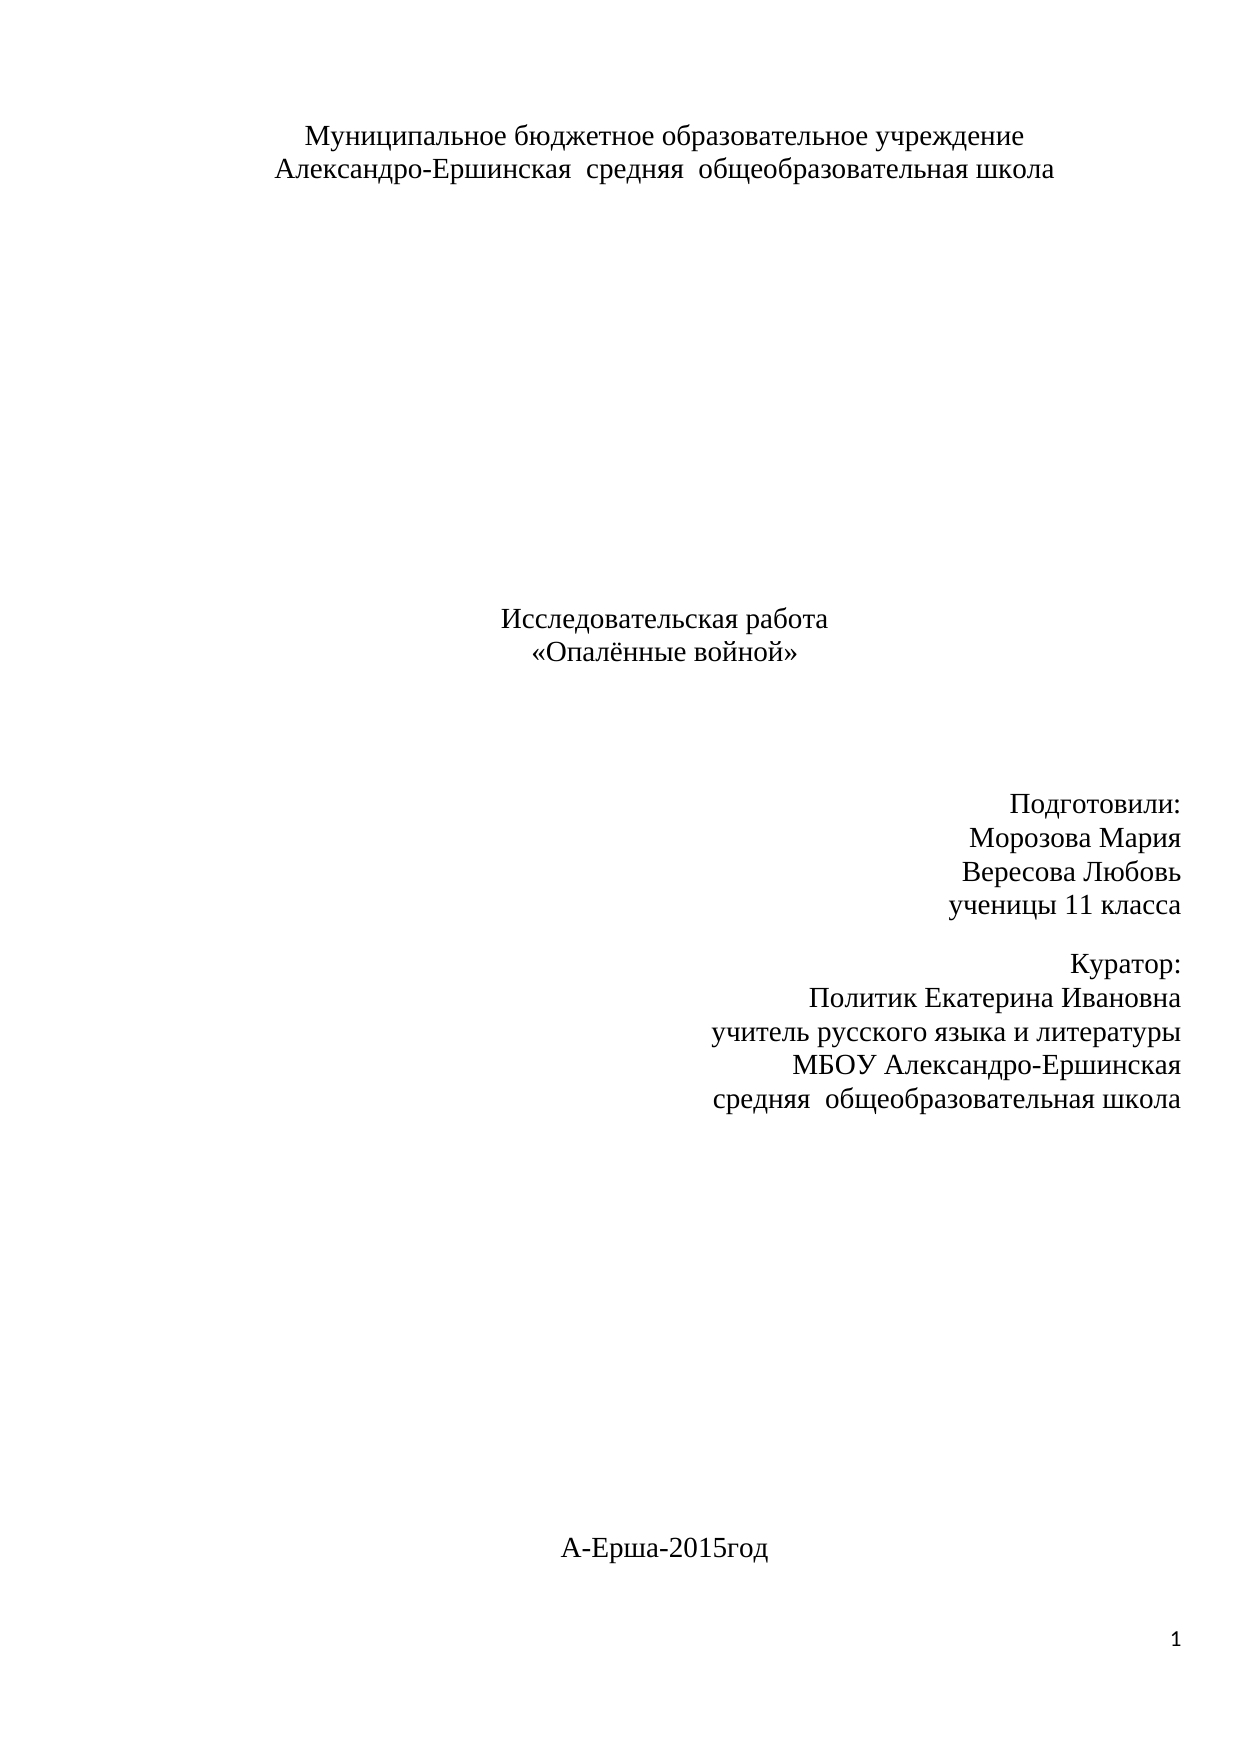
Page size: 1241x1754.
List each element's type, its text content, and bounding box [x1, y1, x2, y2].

text «Опалённые войной» [148, 634, 1181, 668]
text Муниципальное бюджетное образовательное учреждение [148, 118, 1181, 152]
text А-Ерша-2015год [148, 1530, 1181, 1563]
text учитель русского языка и литературы [148, 1014, 1181, 1047]
text Политик Екатерина Ивановна [148, 980, 1181, 1014]
text Подготовили: [148, 787, 1181, 820]
text ученицы 11 класса [148, 887, 1181, 921]
text Исследовательская работа [148, 601, 1181, 634]
text средняя общеобразовательная школа [148, 1081, 1181, 1114]
text Морозова Мария [148, 820, 1181, 854]
text Куратор: [148, 947, 1181, 980]
text Вересова Любовь [148, 854, 1181, 887]
text Александро-Ершинская средняя общеобразовательная школа [148, 152, 1181, 185]
text МБОУ Александро-Ершинская [148, 1047, 1181, 1081]
